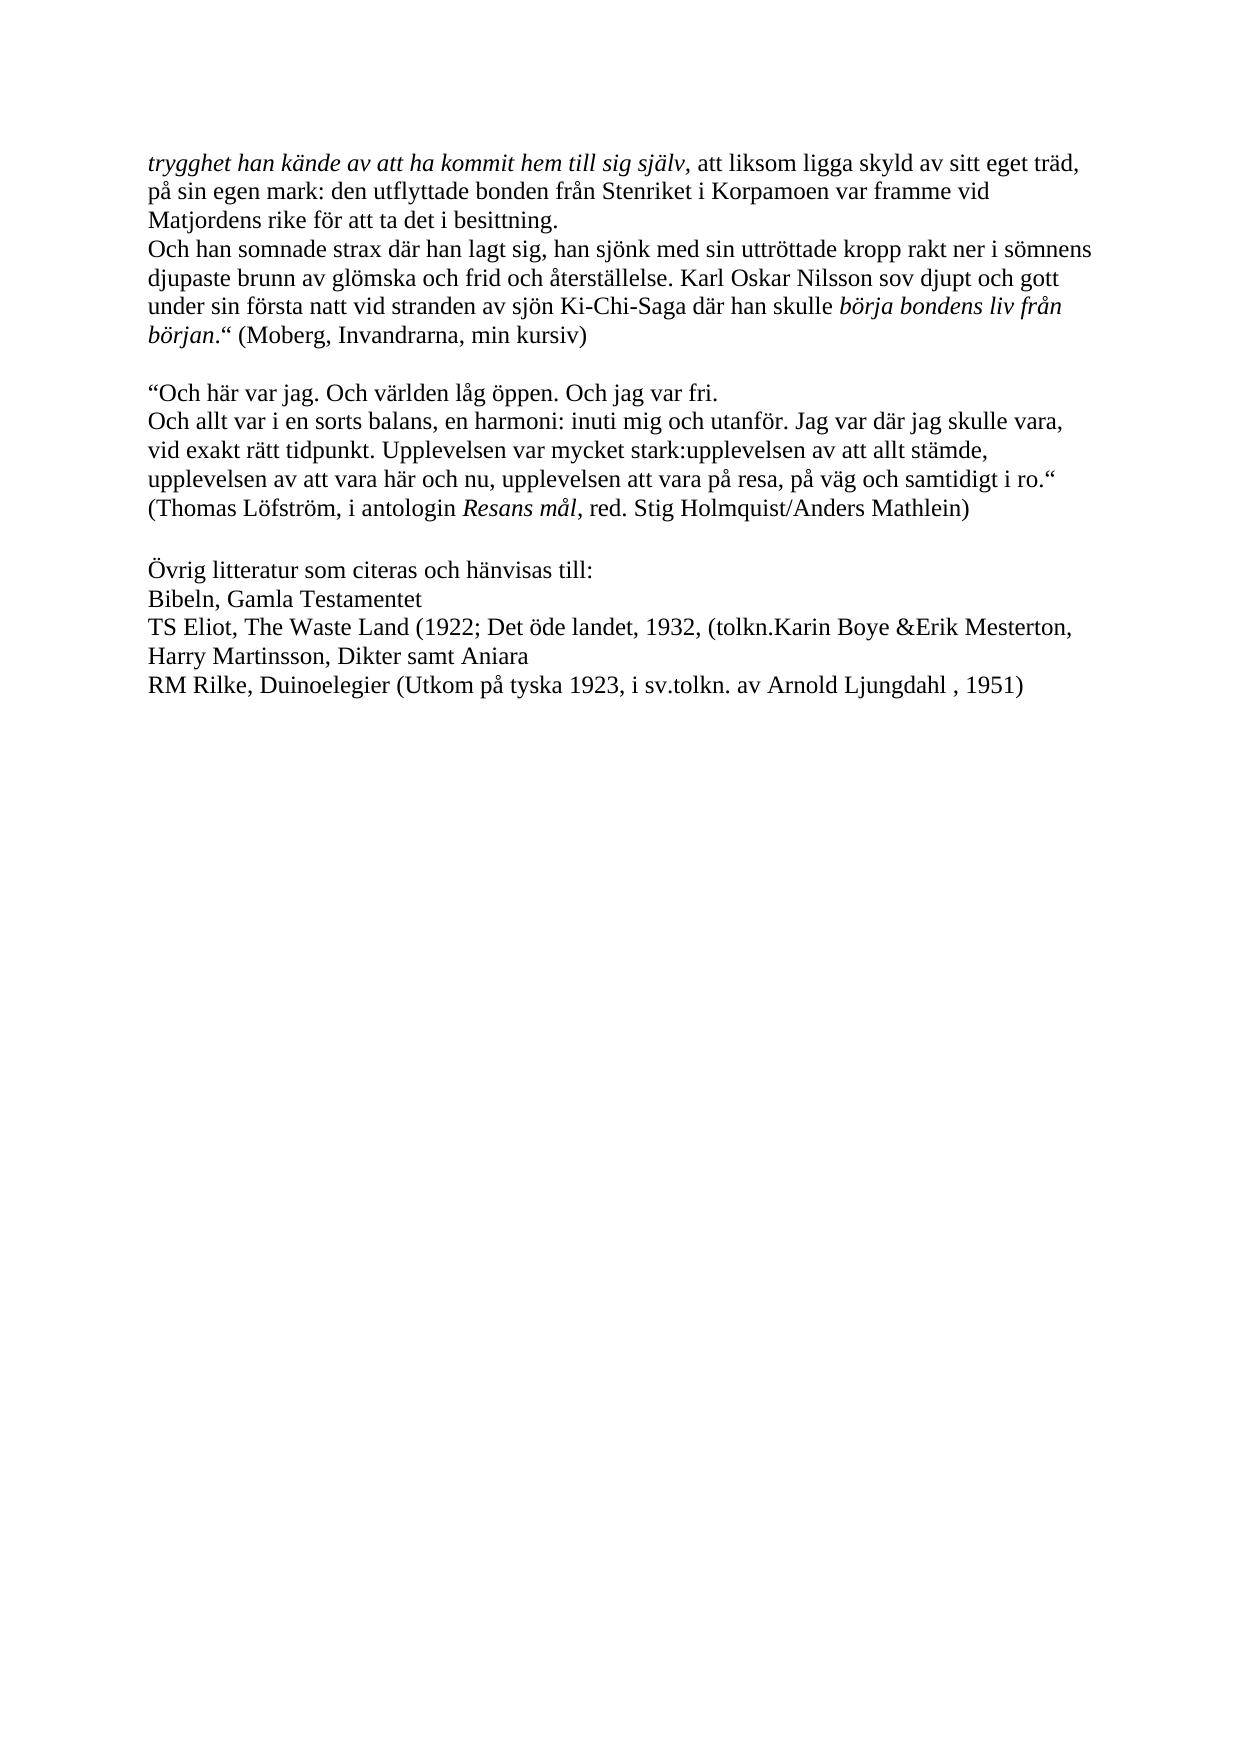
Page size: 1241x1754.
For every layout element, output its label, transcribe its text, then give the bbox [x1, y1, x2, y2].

text Övrig litteratur som citeras och hänvisas till: [148, 555, 1093, 584]
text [148, 148, 1093, 234]
text Bibeln, Gamla Testamentet [148, 584, 1093, 612]
text Harry Martinsson, Dikter samt Aniara [148, 641, 1093, 670]
text Och han somnade strax där han lagt sig, han sjönk med sin uttröttade kropp rakt ner i sömnens djupaste brunn av glömska och frid och återställelse. Karl Oskar Nilsson sov djupt och gott under sin första natt vid stranden av sjön Ki-Chi-Saga där han skulle börja bondens liv från början.“ (Moberg, Invandrarna, min kursiv) [148, 234, 1093, 349]
text Och allt var i en sorts balans, en harmoni: inuti mig och utanför. Jag var där jag skulle vara, vid exakt rätt tidpunkt. Upplevelsen var mycket stark:upplevelsen av att allt stämde, upplevelsen av att vara här och nu, upplevelsen att vara på resa, på väg och samtidigt i ro.“ (Thomas Löfström, i antologin Resans mål, red. Stig Holmquist/Anders Mathlein) [148, 406, 1093, 521]
text “Och här var jag. Och världen låg öppen. Och jag var fri. [148, 378, 1093, 406]
text RM Rilke, Duinoelegier (Utkom på tyska 1923, i sv.tolkn. av Arnold Ljungdahl , 1951) [148, 670, 1093, 699]
text TS Eliot, The Waste Land (1922; Det öde landet, 1932, (tolkn.Karin Boye &Erik Mesterton, [148, 612, 1093, 641]
